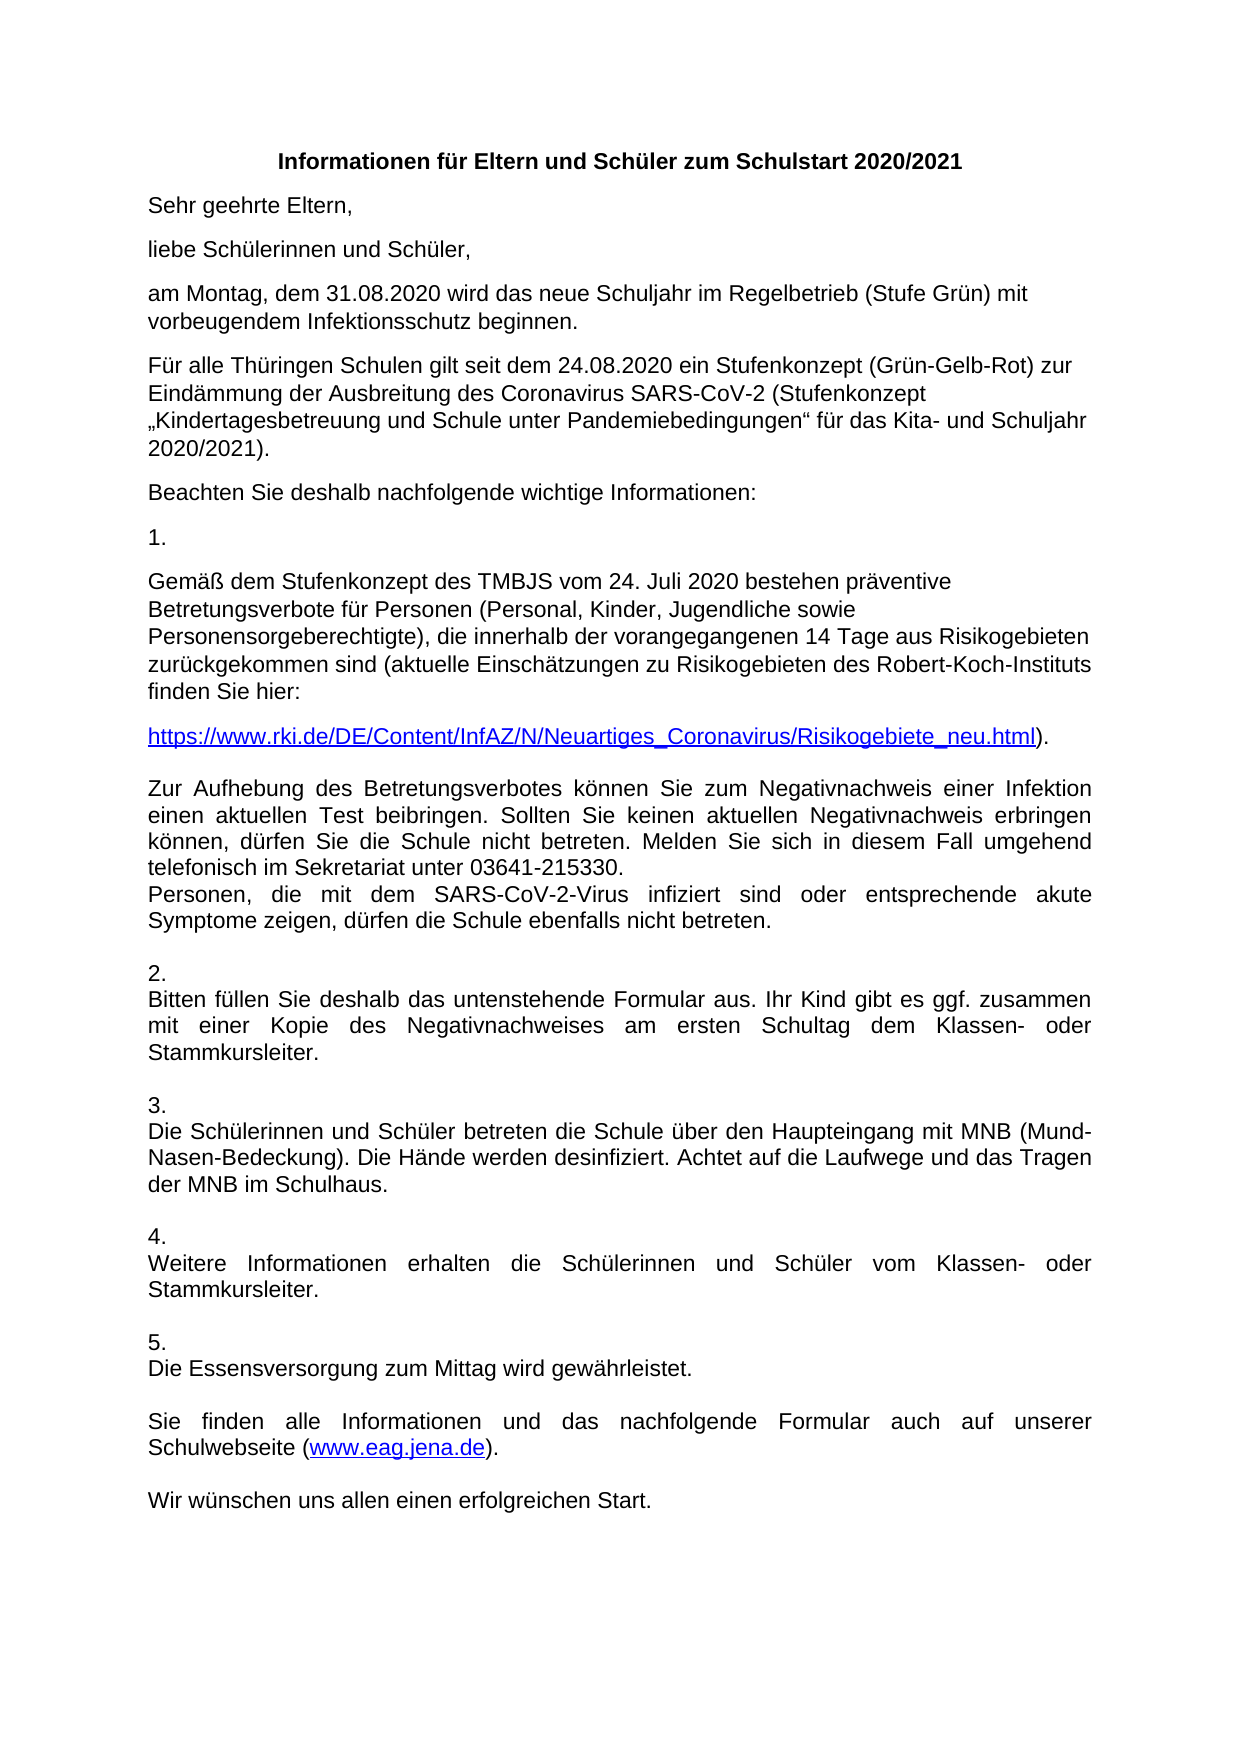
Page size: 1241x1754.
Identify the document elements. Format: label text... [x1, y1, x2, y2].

text Für alle Thüringen Schulen gilt seit dem 24.08.2020 ein Stufenkonzept (Grün-Gelb-Rot) zur Eindämmung der Ausbreitung des Coronavirus SARS-CoV-2 (Stufenkonzept „Kindertagesbetreuung und Schule unter Pandemiebedingungen“ für das Kita- und Schuljahr 2020/2021). [148, 352, 1093, 461]
text Wir wünschen uns allen einen erfolgreichen Start. [148, 1487, 1093, 1513]
text https://www.rki.de/DE/Content/InfAZ/N/Neuartiges_Coronavirus/Risikogebiete_neu.html). [148, 723, 1093, 749]
text am Montag, dem 31.08.2020 wird das neue Schuljahr im Regelbetrieb (Stufe Grün) mit vorbeugendem Infektionsschutz beginnen. [148, 280, 1093, 334]
text Beachten Sie deshalb nachfolgende wichtige Informationen: [148, 479, 1093, 506]
text Bitten füllen Sie deshalb das untenstehende Formular aus. Ihr Kind gibt es ggf. zusammen mit einer Kopie des Negativnachweises am ersten Schultag dem Klassen- oder Stammkursleiter. [148, 986, 1093, 1065]
text Personen, die mit dem SARS-CoV-2-Virus infiziert sind oder entsprechende akute Symptome zeigen, dürfen die Schule ebenfalls nicht betreten. [148, 881, 1093, 933]
text Die Essensversorgung zum Mittag wird gewährleistet. [148, 1355, 1093, 1381]
text 5. [148, 1329, 1093, 1355]
text 1. [148, 524, 1093, 550]
text Die Schülerinnen und Schüler betreten die Schule über den Haupteingang mit MNB (Mund-Nasen-Bedeckung). Die Hände werden desinfiziert. Achtet auf die Laufwege und das Tragen der MNB im Schulhaus. [148, 1118, 1093, 1197]
text 3. [148, 1092, 1093, 1118]
text 4. [148, 1223, 1093, 1250]
text Weitere Informationen erhalten die Schülerinnen und Schüler vom Klassen- oder Stammkursleiter. [148, 1250, 1093, 1302]
text liebe Schülerinnen und Schüler, [148, 236, 1093, 262]
text Zur Aufhebung des Betretungsverbotes können Sie zum Negativnachweis einer Infektion einen aktuellen Test beibringen. Sollten Sie keinen aktuellen Negativnachweis erbringen können, dürfen Sie die Schule nicht betreten. Melden Sie sich in diesem Fall umgehend telefonisch im Sekretariat unter 03641-215330. [148, 775, 1093, 881]
text 2. [148, 960, 1093, 986]
text Sehr geehrte Eltern, [148, 192, 1093, 218]
text Sie finden alle Informationen und das nachfolgende Formular auch auf unserer Schulwebseite (www.eag.jena.de). [148, 1408, 1093, 1461]
text Gemäß dem Stufenkonzept des TMBJS vom 24. Juli 2020 bestehen präventive Betretungsverbote für Personen (Personal, Kinder, Jugendliche sowie Personensorgeberechtigte), die innerhalb der vorangegangenen 14 Tage aus Risikogebieten zurückgekommen sind (aktuelle Einschätzungen zu Risikogebieten des Robert-Koch-Instituts finden Sie hier: [148, 568, 1093, 705]
text Informationen für Eltern und Schüler zum Schulstart 2020/2021 [148, 148, 1093, 174]
